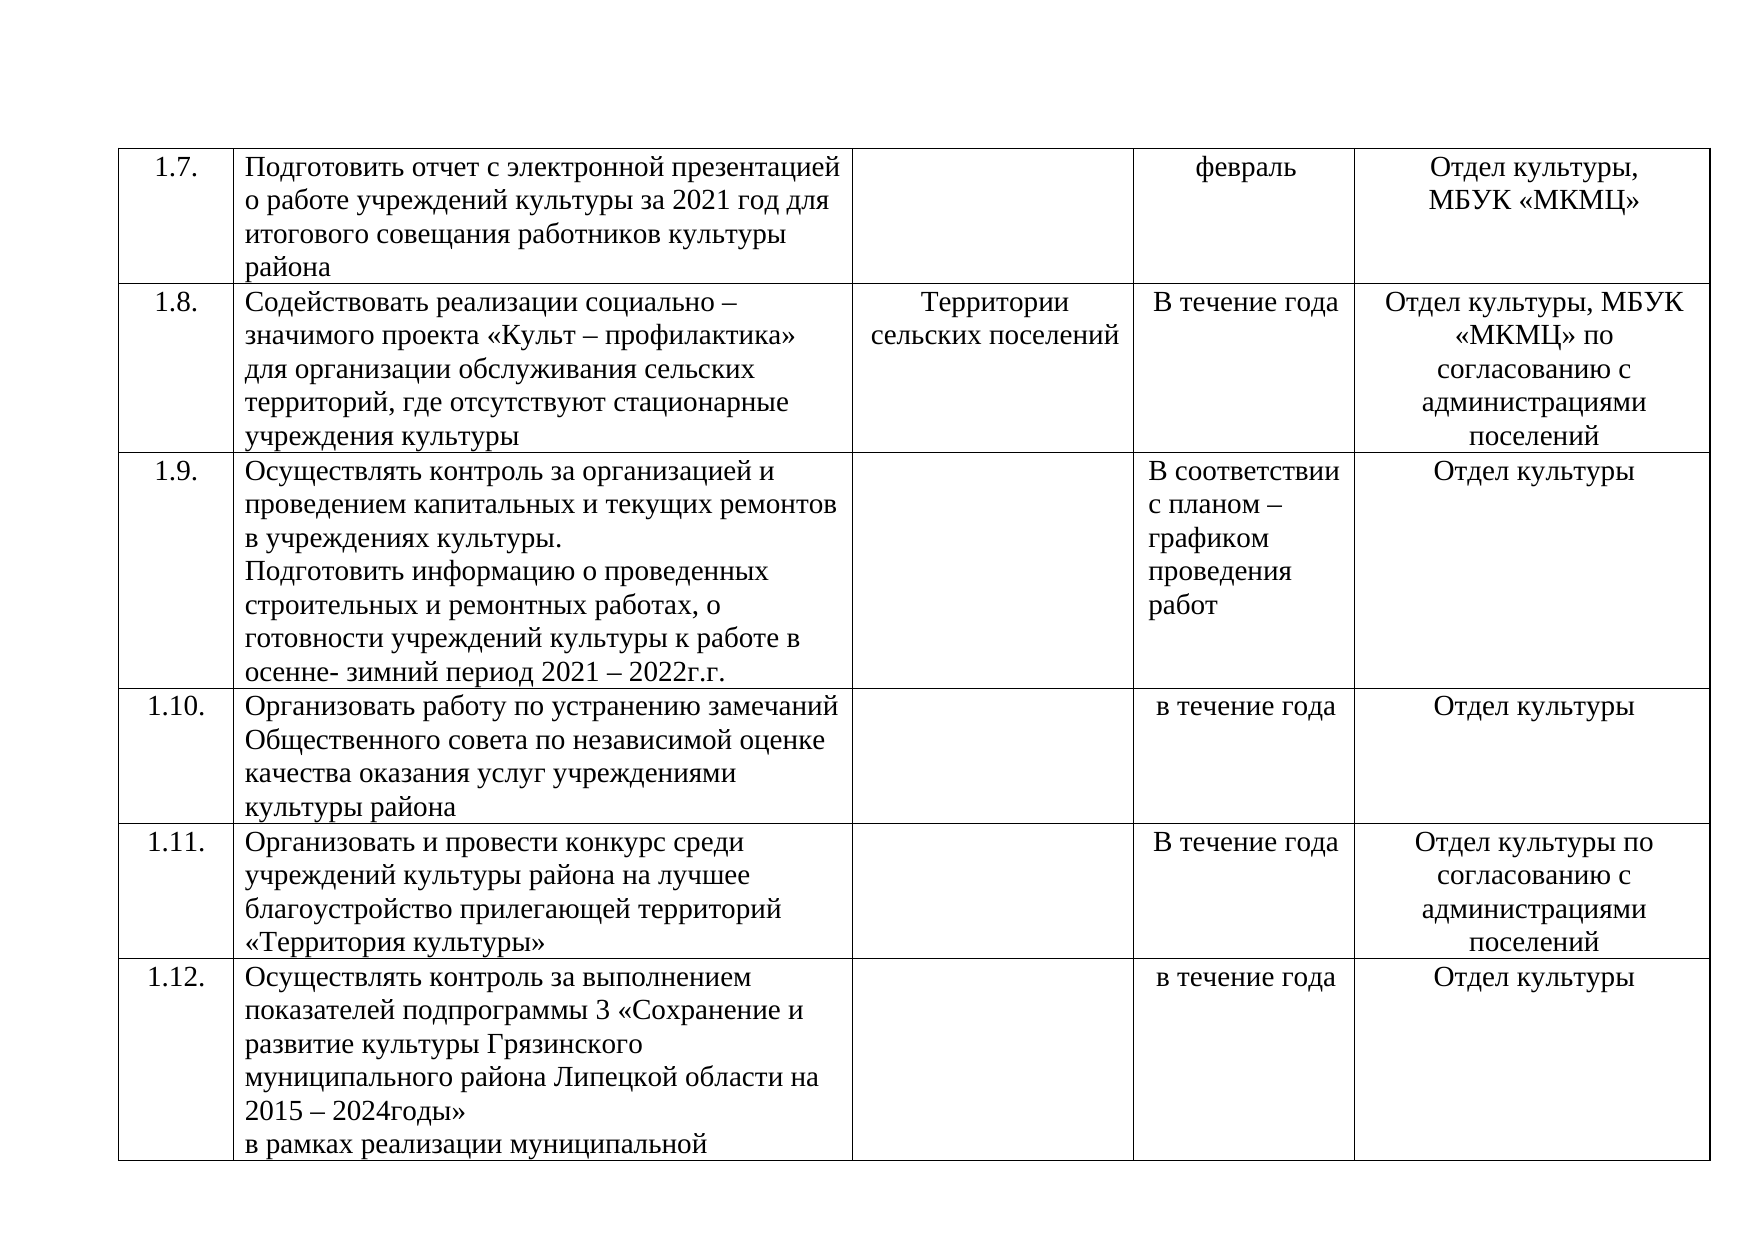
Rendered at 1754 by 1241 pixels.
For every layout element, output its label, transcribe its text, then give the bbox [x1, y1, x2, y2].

table_cell Осуществлять контроль за организацией и проведением капитальных и текущих ремонтов в учреждениях культуры. Подготовить информацию о проведенных строительных и ремонтных работах, о готовности учреждений культуры к работе в осенне- зимний период 2021 – 2022г.г. [234, 453, 852, 687]
table_cell Организовать работу по устранению замечаний Общественного совета по независимой оценке качества оказания услуг учреждениями культуры района [234, 689, 852, 823]
table_cell [853, 689, 1133, 823]
table_cell Отдел культуры, МБУК «МКМЦ» [1355, 149, 1709, 283]
table_cell Отдел культуры, МБУК «МКМЦ» по согласованию с администрациями поселений [1355, 284, 1709, 452]
table_cell [853, 959, 1133, 1160]
table_cell Организовать и провести конкурс среди учреждений культуры района на лучшее благоустройство прилегающей территорий «Территория культуры» [234, 824, 852, 958]
table_cell В течение года [1134, 824, 1354, 958]
table_cell февраль [1134, 149, 1354, 283]
table_cell Отдел культуры [1355, 453, 1709, 687]
table_cell Отдел культуры по согласованию с администрациями поселений [1355, 824, 1709, 958]
table_cell 1.7. [119, 149, 233, 283]
table_cell 1.9. [119, 453, 233, 687]
table_cell [853, 453, 1133, 687]
table_cell 1.11. [119, 824, 233, 958]
table_cell [853, 824, 1133, 958]
table_cell Подготовить отчет с электронной презентацией о работе учреждений культуры за 2021 год для итогового совещания работников культуры района [234, 149, 852, 283]
table_cell В течение года [1134, 284, 1354, 452]
table_cell Территории сельских поселений [853, 284, 1133, 452]
table_cell в течение года [1134, 959, 1354, 1160]
table_cell в течение года [1134, 689, 1354, 823]
table_cell В соответствии с планом – графиком проведения работ [1134, 453, 1354, 687]
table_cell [234, 959, 852, 1160]
table_cell Содействовать реализации социально – значимого проекта «Культ – профилактика» для организации обслуживания сельских территорий, где отсутствуют стационарные учреждения культуры [234, 284, 852, 452]
table_cell Отдел культуры [1355, 959, 1709, 1160]
table_cell Отдел культуры [1355, 689, 1709, 823]
table_cell 1.8. [119, 284, 233, 452]
table_cell 1.10. [119, 689, 233, 823]
table_cell 1.12. [119, 959, 233, 1160]
table_cell [853, 149, 1133, 283]
